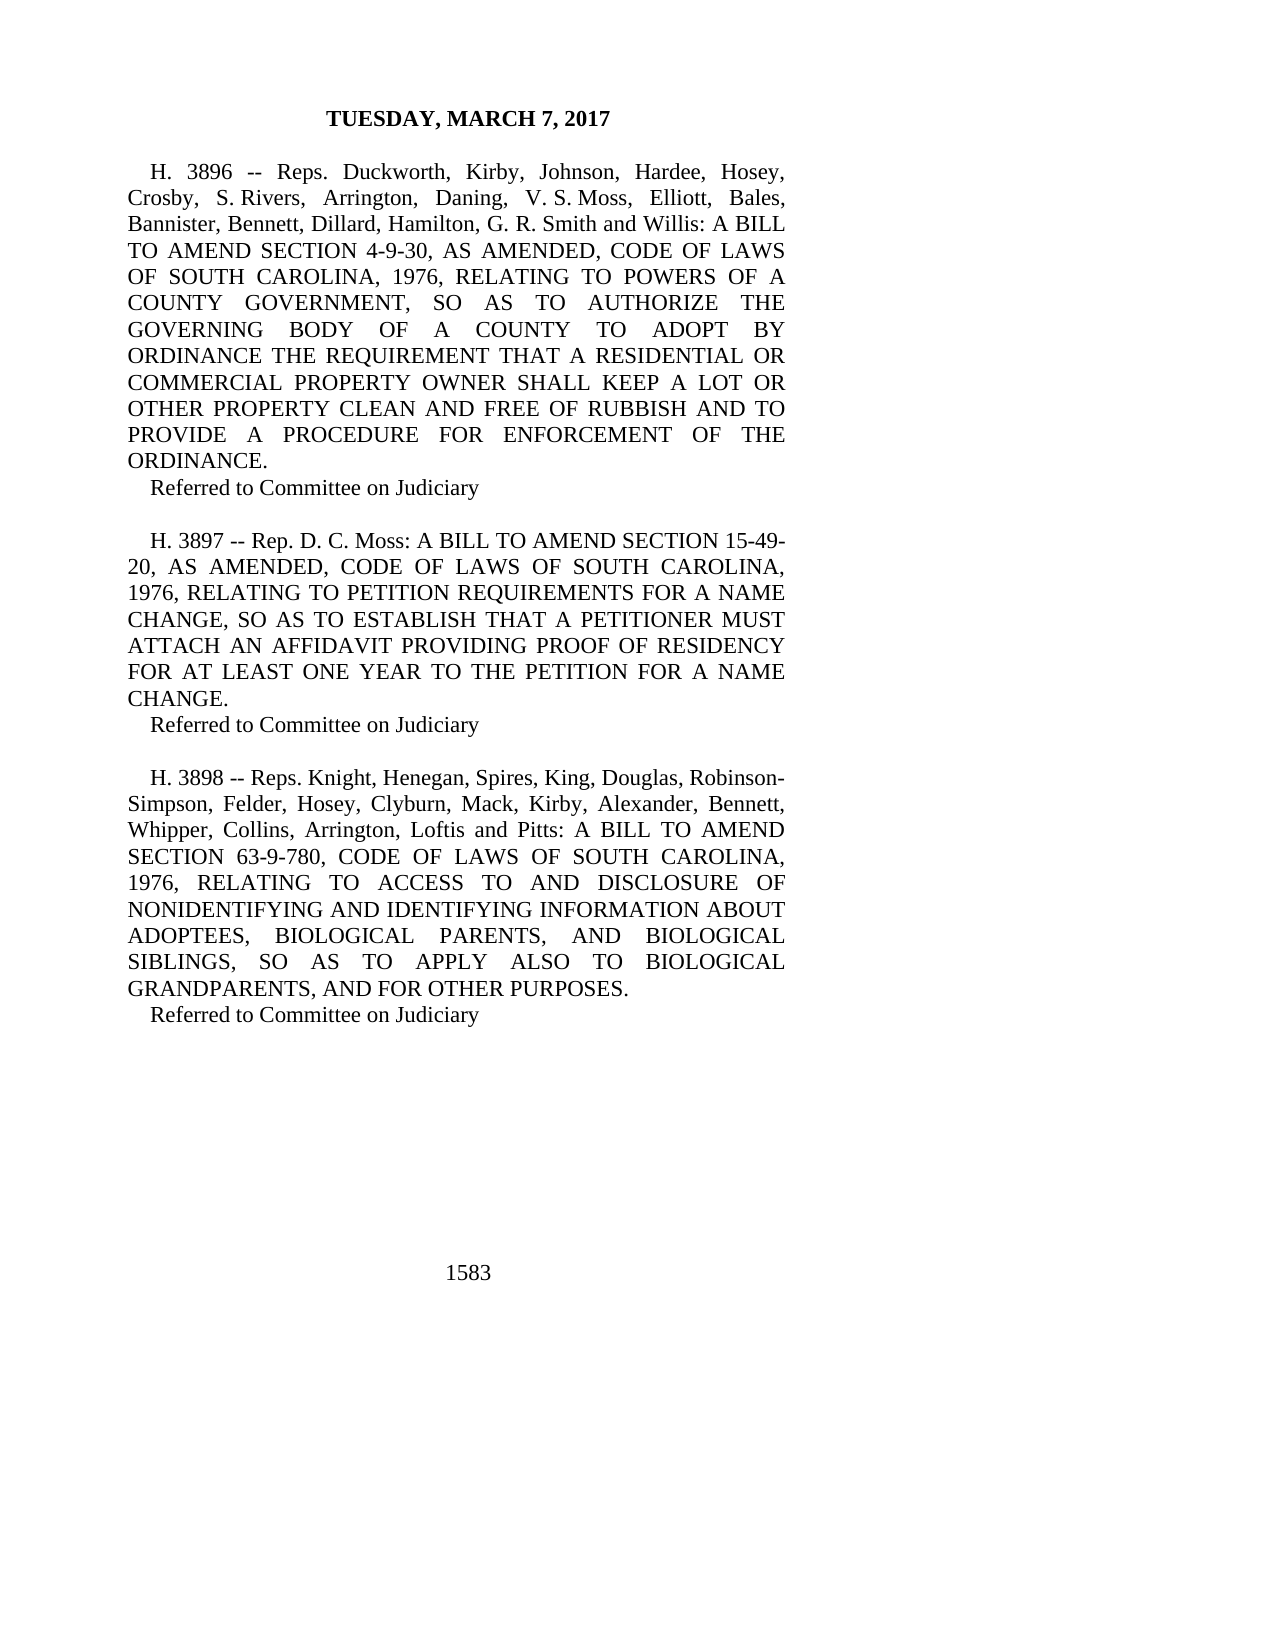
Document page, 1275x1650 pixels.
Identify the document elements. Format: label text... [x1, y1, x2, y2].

text Referred to Committee on Judiciary [127, 474, 786, 500]
text Referred to Committee on Judiciary [127, 711, 786, 737]
text H. 3897 -- Rep. D. C. Moss: A BILL TO AMEND SECTION 15-49-20, AS AMENDED, CODE OF LAWS OF SOUTH CAROLINA, 1976, RELATING TO PETITION REQUIREMENTS FOR A NAME CHANGE, SO AS TO ESTABLISH THAT A PETITIONER MUST ATTACH AN AFFIDAVIT PROVIDING PROOF OF RESIDENCY FOR AT LEAST ONE YEAR TO THE PETITION FOR A NAME CHANGE. [127, 527, 786, 711]
text H. 3898 -- Reps. Knight, Henegan, Spires, King, Douglas, Robinson-Simpson, Felder, Hosey, Clyburn, Mack, Kirby, Alexander, Bennett, Whipper, Collins, Arrington, Loftis and Pitts: A BILL TO AMEND SECTION 63-9-780, CODE OF LAWS OF SOUTH CAROLINA, 1976, RELATING TO ACCESS TO AND DISCLOSURE OF NONIDENTIFYING AND IDENTIFYING INFORMATION ABOUT ADOPTEES, BIOLOGICAL PARENTS, AND BIOLOGICAL SIBLINGS, SO AS TO APPLY ALSO TO BIOLOGICAL GRANDPARENTS, AND FOR OTHER PURPOSES. [127, 764, 786, 1001]
text H. 3896 -- Reps. Duckworth, Kirby, Johnson, Hardee, Hosey, Crosby, S. Rivers, Arrington, Daning, V. S. Moss, Elliott, Bales, Bannister, Bennett, Dillard, Hamilton, G. R. Smith and Willis: A BILL TO AMEND SECTION 4-9-30, AS AMENDED, CODE OF LAWS OF SOUTH CAROLINA, 1976, RELATING TO POWERS OF A COUNTY GOVERNMENT, SO AS TO AUTHORIZE THE GOVERNING BODY OF A COUNTY TO ADOPT BY ORDINANCE THE REQUIREMENT THAT A RESIDENTIAL OR COMMERCIAL PROPERTY OWNER SHALL KEEP A LOT OR OTHER PROPERTY CLEAN AND FREE OF RUBBISH AND TO PROVIDE A PROCEDURE FOR ENFORCEMENT OF THE ORDINANCE. [127, 158, 786, 474]
text Referred to Committee on Judiciary [127, 1001, 786, 1027]
